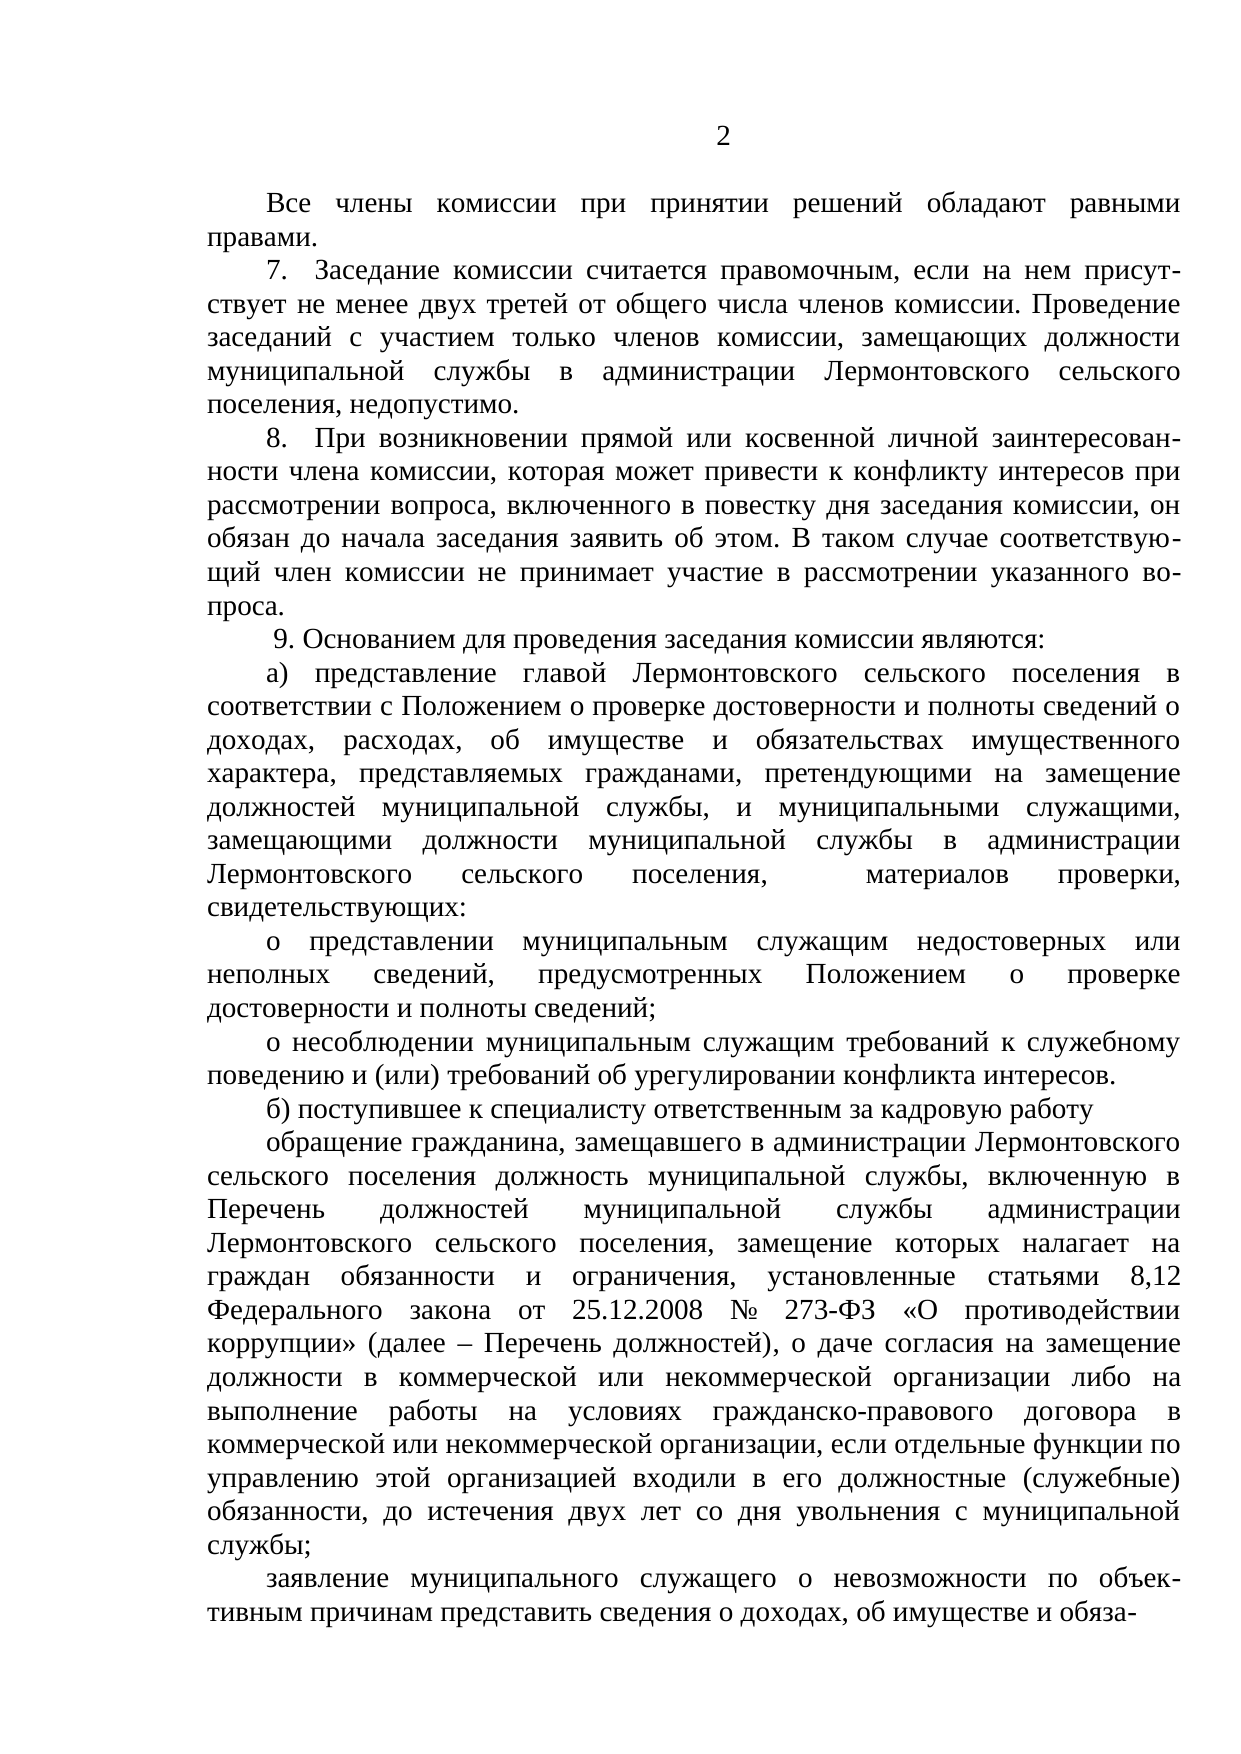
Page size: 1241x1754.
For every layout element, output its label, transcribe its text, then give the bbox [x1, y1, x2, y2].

text б) поступившее к специалисту ответственным за кадровую работу [207, 1091, 1181, 1124]
text 8. При возникновении прямой или косвенной личной заинтересованности члена комиссии, которая может привести к конфликту интересов при рассмотрении вопроса, включенного в повестку дня заседания комиссии, он обязан до начала заседания заявить об этом. В таком случае соответствующий член комиссии не принимает участие в рассмотрении указанного вопроса. [207, 420, 1181, 621]
text 2 [207, 118, 1181, 152]
text о несоблюдении муниципальным служащим требований к служебному поведению и (или) требований об урегулировании конфликта интересов. [207, 1024, 1181, 1091]
text обращение гражданина, замещавшего в администрации Лермонтовского сельского поселения должность муниципальной службы, включенную в Перечень должностей муниципальной службы администрации Лермонтовского сельского поселения, замещение которых налагает на граждан обязанности и ограничения, установленные статьями 8,12 Федерального закона от 25.12.2008 № 273-ФЗ «О противодействии коррупции» (далее – Перечень должностей), о даче согласия на замещение должности в коммерческой или некоммерческой организации либо на выполнение работы на условиях гражданско-правового договора в коммерческой или некоммерческой организации, если отдельные функции по управлению этой организацией входили в его должностные (служебные) обязанности, до истечения двух лет со дня увольнения с муниципальной службы; [207, 1124, 1181, 1560]
text о представлении муниципальным служащим недостоверных или неполных сведений, предусмотренных Положением о проверке достоверности и полноты сведений; [207, 923, 1181, 1024]
text заявление муниципального служащего о невозможности по объективным причинам представить сведения о доходах, об имуществе и обяза- [207, 1560, 1181, 1627]
text Все члены комиссии при принятии решений обладают равными правами. [207, 185, 1181, 252]
text 7. Заседание комиссии считается правомочным, если на нем присутствует не менее двух третей от общего числа членов комиссии. Проведение заседаний с участием только членов комиссии, замещающих должности муниципальной службы в администрации Лермонтовского сельского поселения, недопустимо. [207, 252, 1181, 420]
text 9. Основанием для проведения заседания комиссии являются: [207, 621, 1181, 655]
text а) представление главой Лермонтовского сельского поселения в соответствии с Положением о проверке достоверности и полноты сведений о доходах, расходах, об имуществе и обязательствах имущественного характера, представляемых гражданами, претендующими на замещение должностей муниципальной службы, и муниципальными служащими, замещающими должности муниципальной службы в администрации Лермонтовского сельского поселения, материалов проверки, свидетельствующих: [207, 655, 1181, 923]
